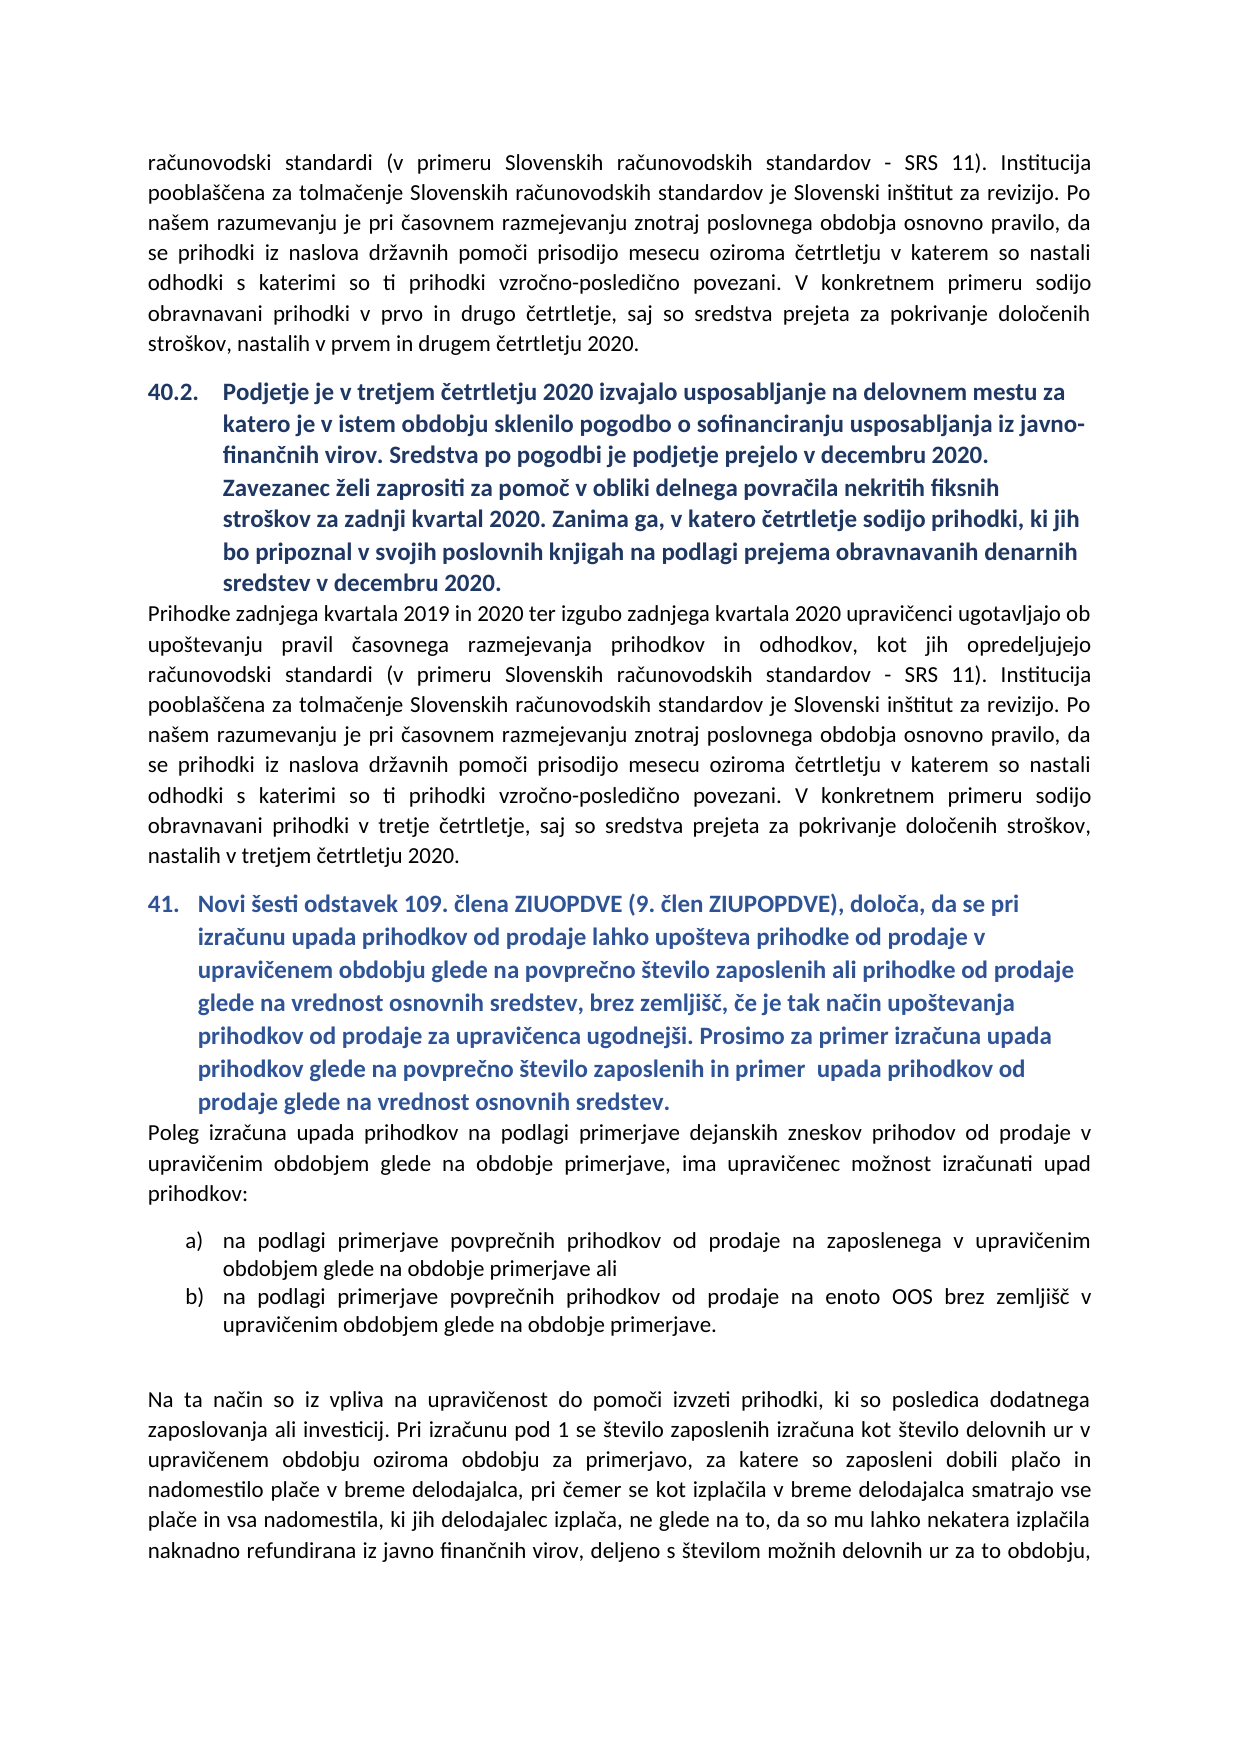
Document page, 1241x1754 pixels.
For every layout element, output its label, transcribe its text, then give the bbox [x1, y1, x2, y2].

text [148, 148, 1093, 357]
text Prihodke zadnjega kvartala 2019 in 2020 ter izgubo zadnjega kvartala 2020 upravičenci ugotavljajo ob upoštevanju pravil časovnega razmejevanja prihodkov in odhodkov, kot jih opredeljujejo računovodski standardi (v primeru Slovenskih računovodskih standardov - SRS 11). Institucija pooblaščena za tolmačenje Slovenskih računovodskih standardov je Slovenski inštitut za revizijo. Po našem razumevanju je pri časovnem razmejevanju znotraj poslovnega obdobja osnovno pravilo, da se prihodki iz naslova državnih pomoči prisodijo mesecu oziroma četrtletju v katerem so nastali odhodki s katerimi so ti prihodki vzročno-posledično povezani. V konkretnem primeru sodijo obravnavani prihodki v tretje četrtletje, saj so sredstva prejeta za pokrivanje določenih stroškov, nastalih v tretjem četrtletju 2020. [148, 599, 1093, 869]
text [148, 1385, 1093, 1564]
subtitle Novi šesti odstavek 109. člena ZIUOPDVE (9. člen ZIUPOPDVE), določa, da se pri izračunu upada prihodkov od prodaje lahko upošteva prihodke od prodaje v upravičenem obdobju glede na povprečno število zaposlenih ali prihodke od prodaje glede na vrednost osnovnih sredstev, brez zemljišč, če je tak način upoštevanja prihodkov od prodaje za upravičenca ugodnejši. Prosimo za primer izračuna upada prihodkov glede na povprečno število zaposlenih in primer upada prihodkov od prodaje glede na vrednost osnovnih sredstev. [148, 888, 1093, 1116]
list na podlagi primerjave povprečnih prihodkov od prodaje na enoto OOS brez zemljišč v upravičenim obdobjem glede na obdobje primerjave. [185, 1282, 1093, 1338]
text Poleg izračuna upada prihodkov na podlagi primerjave dejanskih zneskov prihodov od prodaje v upravičenim obdobjem glede na obdobje primerjave, ima upravičenec možnost izračunati upad prihodkov: [148, 1118, 1093, 1207]
list na podlagi primerjave povprečnih prihodkov od prodaje na zaposlenega v upravičenim obdobjem glede na obdobje primerjave ali [185, 1226, 1093, 1282]
subtitle Podjetje je v tretjem četrtletju 2020 izvajalo usposabljanje na delovnem mestu za katero je v istem obdobju sklenilo pogodbo o sofinanciranju usposabljanja iz javno-finančnih virov. Sredstva po pogodbi je podjetje prejelo v decembru 2020. Zavezanec želi zaprositi za pomoč v obliki delnega povračila nekritih fiksnih stroškov za zadnji kvartal 2020. Zanima ga, v katero četrtletje sodijo prihodki, ki jih bo pripoznal v svojih poslovnih knjigah na podlagi prejema obravnavanih denarnih sredstev v decembru 2020. [148, 376, 1093, 598]
